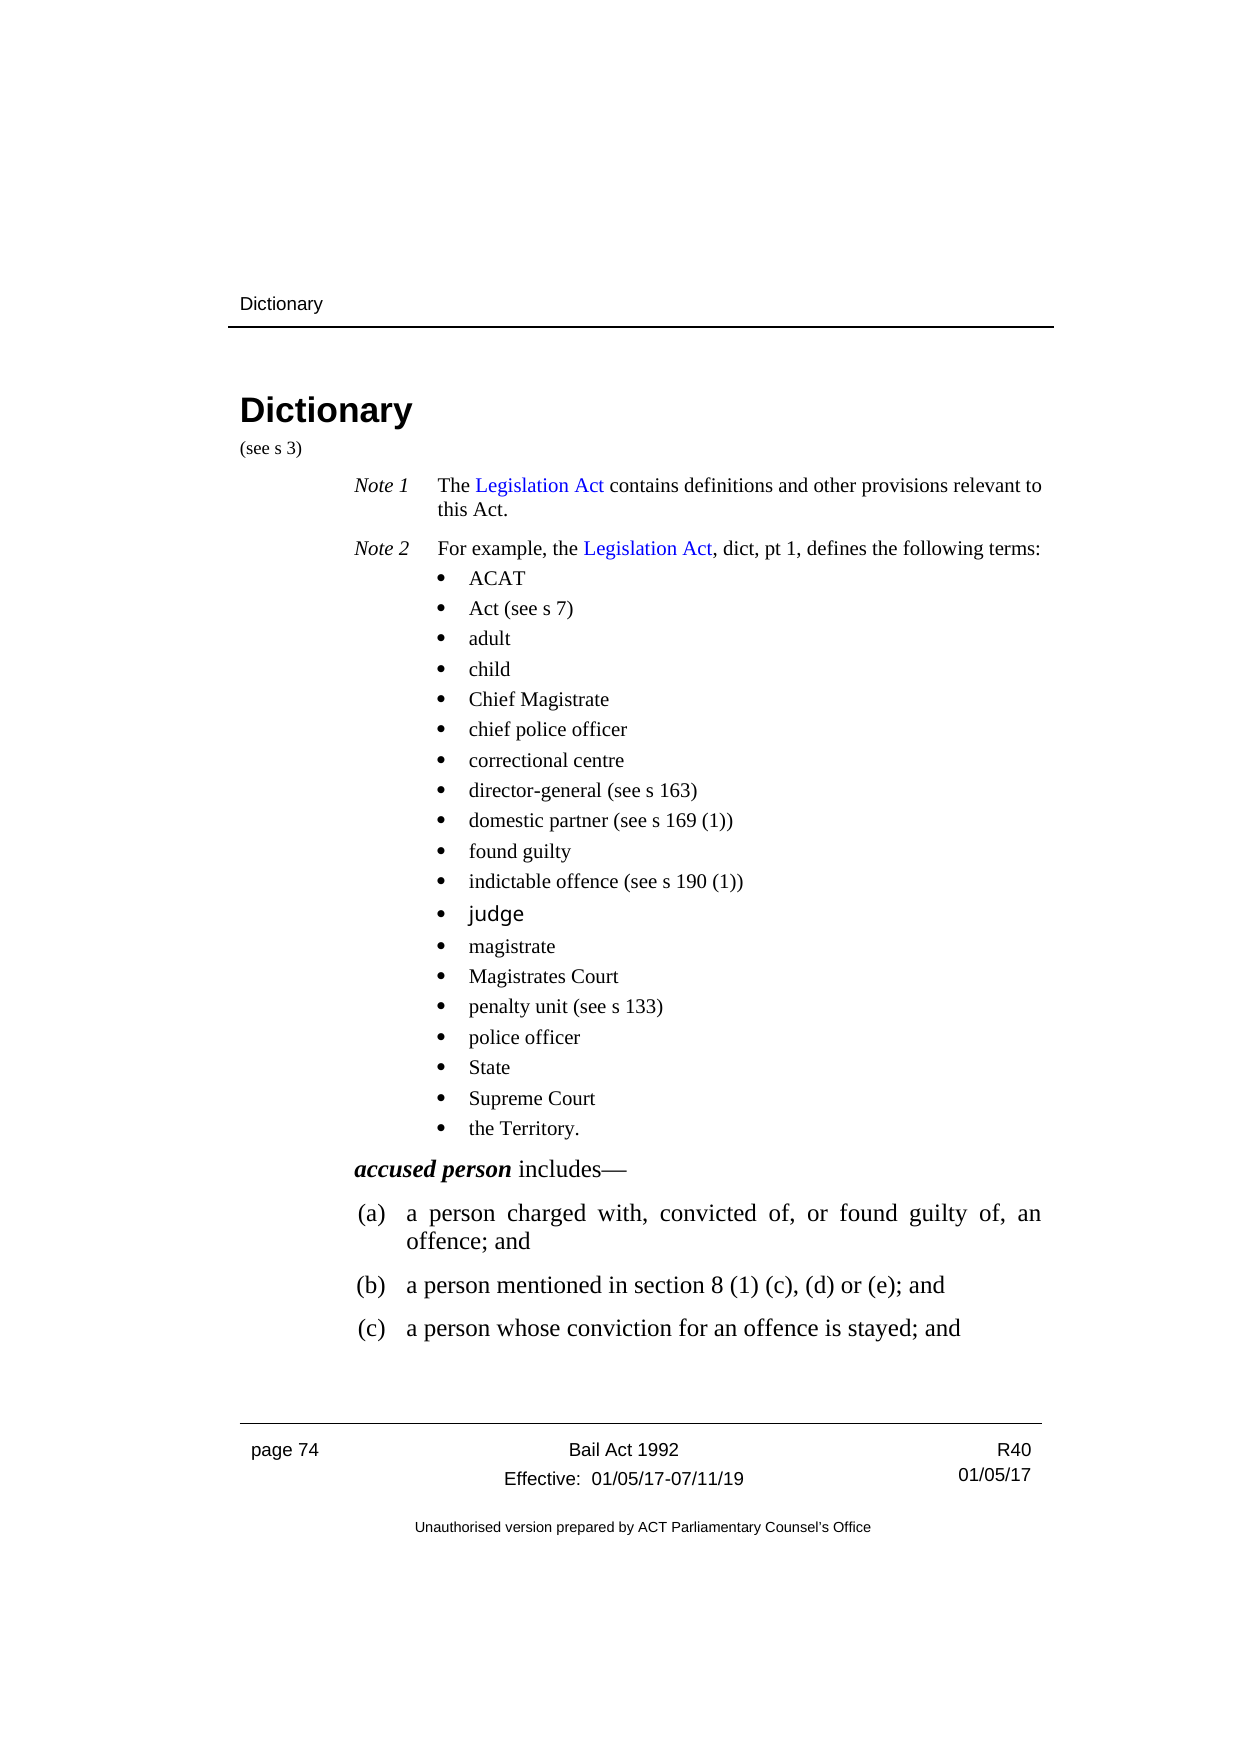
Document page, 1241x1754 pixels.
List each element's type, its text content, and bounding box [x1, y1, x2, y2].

text  Chief Magistrate [437, 687, 1042, 711]
text  judge [437, 899, 1042, 928]
text  adult [437, 626, 1042, 650]
text (b) a person mentioned in section 8 (1) (c), (d) or (e); and [239, 1270, 1042, 1298]
text  child [437, 657, 1042, 681]
text Note 2 For example, the Legislation Act, dict, pt 1, defines the following terms: [354, 535, 1042, 559]
text  found guilty [437, 838, 1042, 863]
text  the Territory. [437, 1116, 1042, 1140]
text (see s 3) [239, 437, 1042, 458]
text Note 1 The Legislation Act contains definitions and other provisions relevant to this Act. [354, 473, 1042, 521]
text (c) a person whose conviction for an offence is stayed; and [239, 1313, 1042, 1342]
text  State [437, 1055, 1042, 1079]
text  penalty unit (see s 133) [437, 994, 1042, 1018]
text  correctional centre [437, 748, 1042, 772]
text (a) a person charged with, convicted of, or found guilty of, an offence; and [239, 1198, 1042, 1255]
text  Supreme Court [437, 1085, 1042, 1109]
text  magistrate [437, 934, 1042, 958]
text  Magistrates Court [437, 964, 1042, 988]
text  chief police officer [437, 717, 1042, 741]
text  domestic partner (see s 169 (1)) [437, 808, 1042, 832]
text  ACAT [437, 566, 1042, 590]
text  Act (see s 7) [437, 596, 1042, 620]
text  indictable offence (see s 190 (1)) [437, 869, 1042, 893]
text  director-general (see s 163) [437, 778, 1042, 802]
text accused person includes— [354, 1154, 1042, 1183]
text  police officer [437, 1025, 1042, 1049]
subtitle Dictionary [239, 389, 1042, 430]
